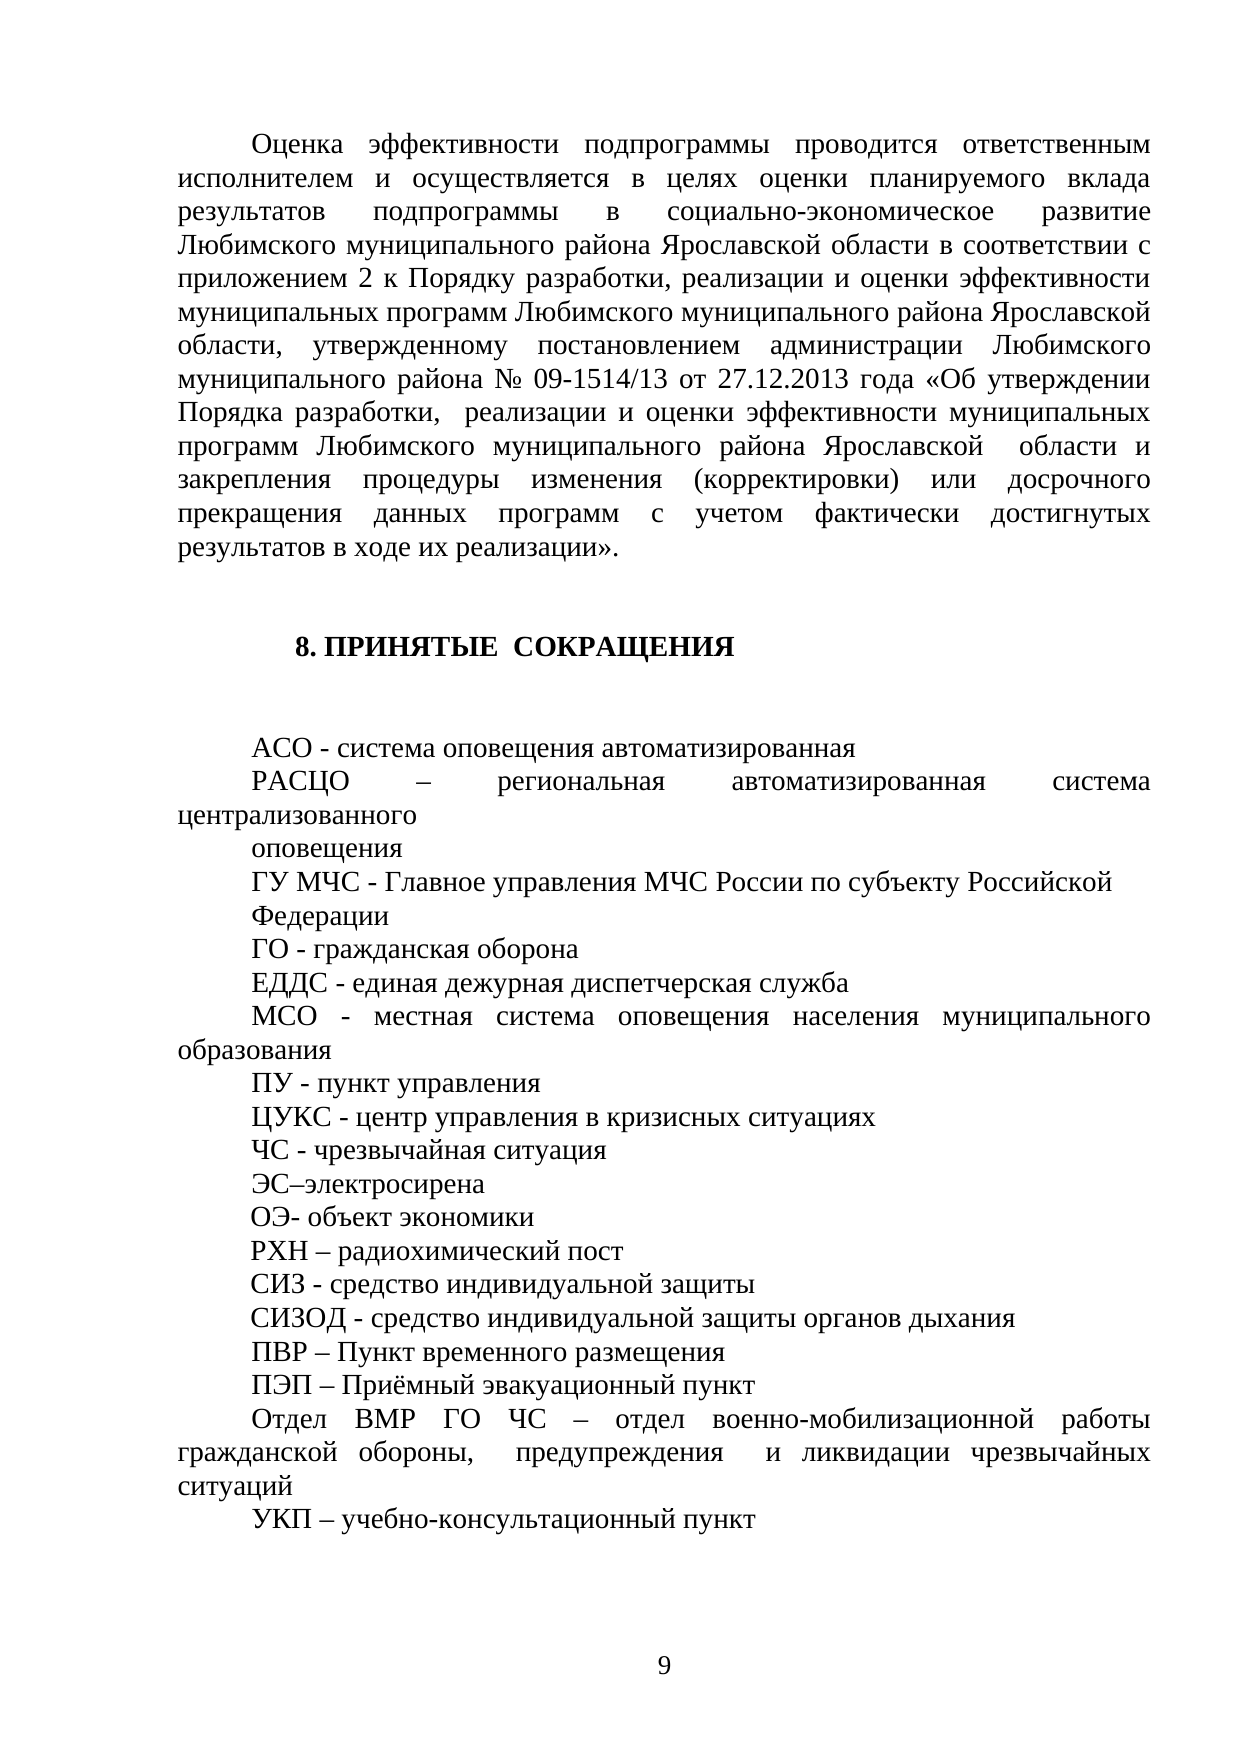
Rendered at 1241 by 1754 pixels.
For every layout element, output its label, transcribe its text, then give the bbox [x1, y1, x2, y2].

text АСО - система оповещения автоматизированная [177, 730, 1152, 763]
text Отдел ВМР ГО ЧС – отдел военно-мобилизационной работы гражданской обороны, предупреждения и ликвидации чрезвычайных ситуаций [177, 1401, 1152, 1501]
text ЧС - чрезвычайная ситуация [177, 1132, 1152, 1166]
text МСО - местная система оповещения населения муниципального образования [177, 998, 1152, 1065]
text ПЭП – Приёмный эвакуационный пункт [177, 1367, 1152, 1401]
text ЦУКС - центр управления в кризисных ситуациях [177, 1099, 1152, 1132]
text ГО - гражданская оборона [177, 931, 1152, 965]
text Оценка эффективности подпрограммы проводится ответственным исполнителем и осуществляется в целях оценки планируемого вклада результатов подпрограммы в социально-экономическое развитие Любимского муниципального района Ярославской области в соответствии с приложением 2 к Порядку разработки, реализации и оценки эффективности муниципальных программ Любимского муниципального района Ярославской области, утвержденному постановлением администрации Любимского муниципального района № 09-1514/13 от 27.12.2013 года «Об утверждении Порядка разработки, реализации и оценки эффективности муниципальных программ Любимского муниципального района Ярославской области и закрепления процедуры изменения (корректировки) или досрочного прекращения данных программ с учетом фактически достигнутых результатов в ходе их реализации». [177, 126, 1152, 562]
text ГУ МЧС - Главное управления МЧС России по субъекту Российской [177, 864, 1152, 898]
text Федерации [177, 898, 1152, 931]
text ЕДДС - единая дежурная диспетчерская служба [177, 965, 1152, 998]
text ЭС–электросирена ОЭ- объект экономики РХН – радиохимический пост СИЗ - средство индивидуальной защиты СИЗОД - средство индивидуальной защиты органов дыхания [177, 1166, 1152, 1334]
text 8. ПРИНЯТЫЕ СОКРАЩЕНИЯ [177, 629, 1152, 663]
text ПУ - пункт управления [177, 1065, 1152, 1099]
text УКП – учебно-консультационный пункт [177, 1501, 1152, 1535]
text ПВР – Пункт временного размещения [177, 1334, 1152, 1367]
text оповещения [177, 831, 1152, 864]
text РАСЦО – региональная автоматизированная система централизованного [177, 763, 1152, 831]
